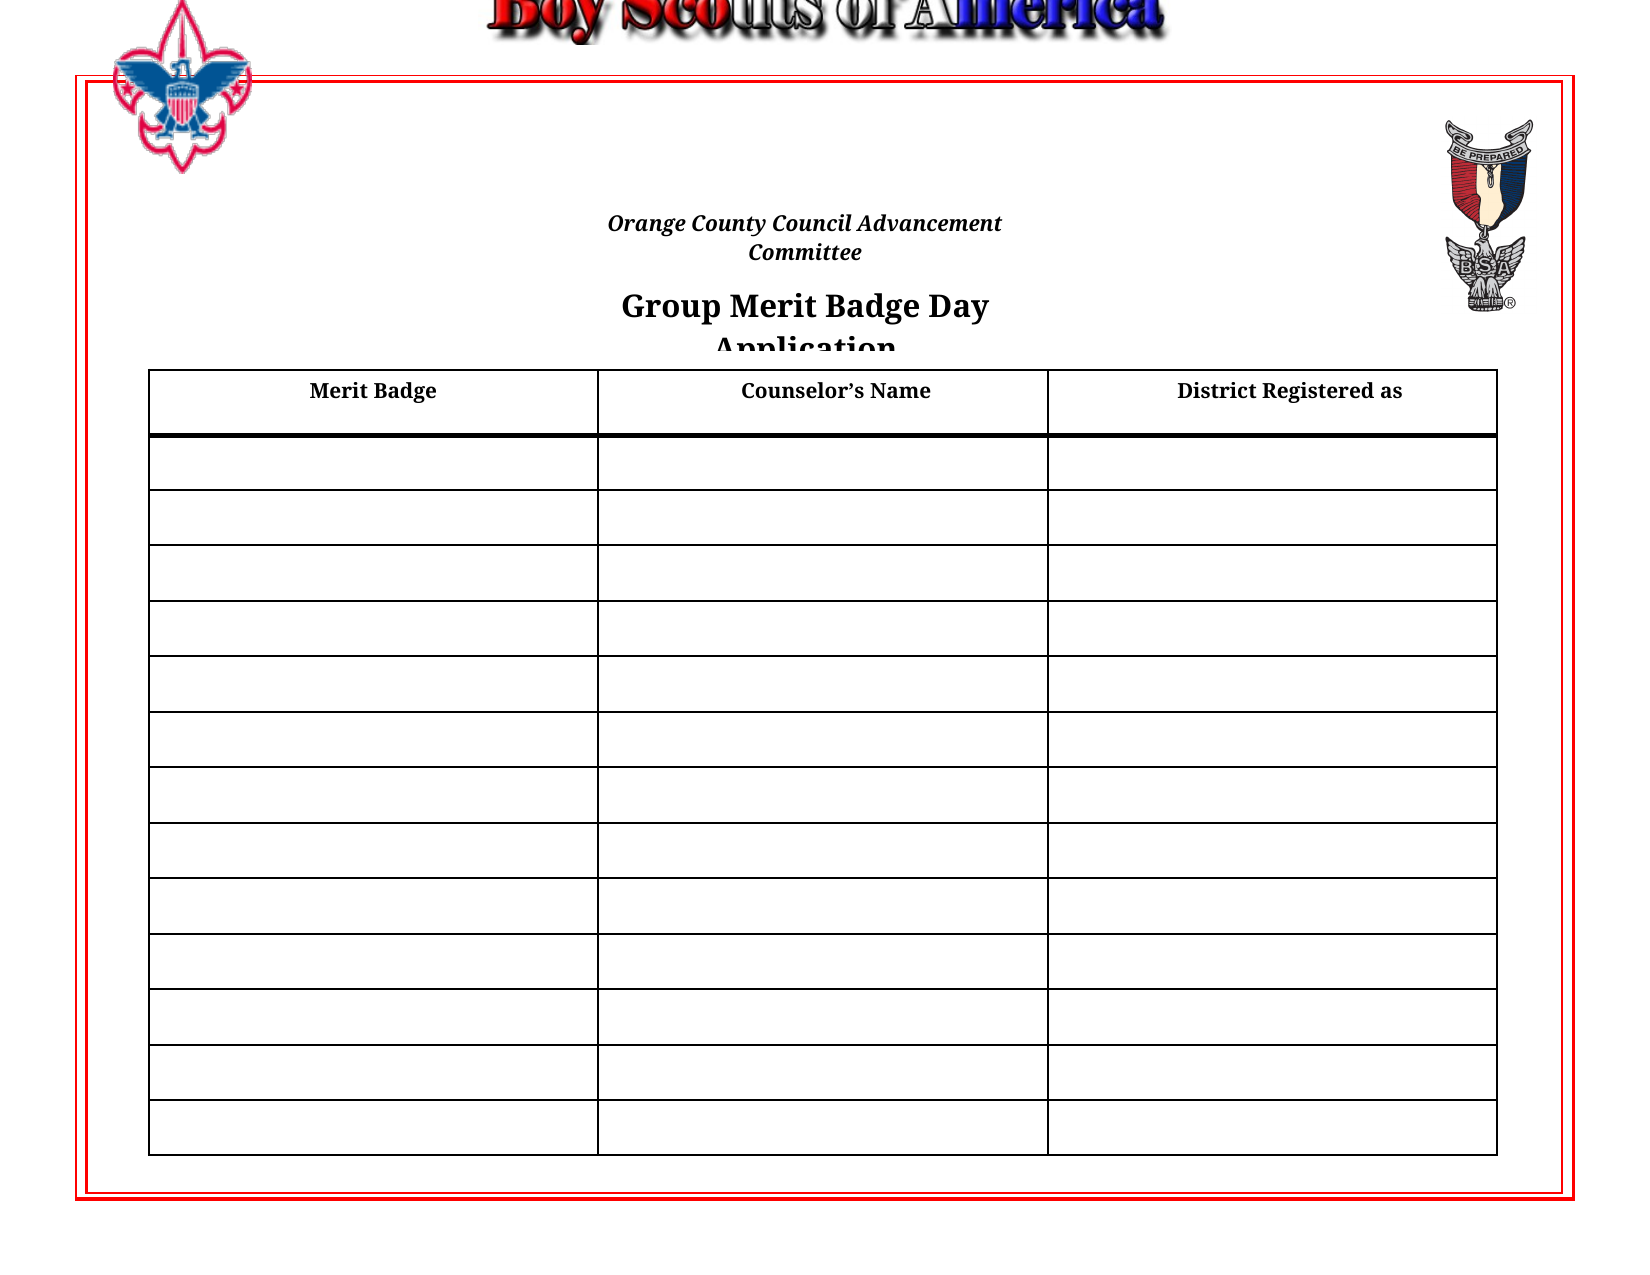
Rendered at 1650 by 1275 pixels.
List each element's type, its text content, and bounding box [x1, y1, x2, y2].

table_cell [1049, 1046, 1496, 1099]
table_cell [150, 879, 597, 933]
table_header District Registered as [1049, 371, 1496, 433]
table_cell [150, 546, 597, 599]
table_cell [150, 602, 597, 655]
table_cell [150, 657, 597, 711]
table_cell [1049, 713, 1496, 766]
picture [1441, 116, 1537, 314]
table_cell [599, 546, 1047, 599]
table_cell [599, 1101, 1047, 1153]
table_cell [1049, 990, 1496, 1044]
picture [478, 0, 1172, 45]
table_cell [1049, 438, 1496, 488]
table_cell [599, 879, 1047, 933]
table_cell [1049, 768, 1496, 822]
table_cell [599, 935, 1047, 988]
table_cell [150, 824, 597, 877]
table_cell [1049, 935, 1496, 988]
table_cell [599, 768, 1047, 822]
table_cell [150, 713, 597, 766]
table_cell [599, 713, 1047, 766]
table_cell [599, 1046, 1047, 1099]
table_cell [1049, 602, 1496, 655]
table_cell [599, 438, 1047, 488]
table_cell [150, 1101, 597, 1153]
table_cell [1049, 1101, 1496, 1153]
table_cell [1049, 491, 1496, 544]
table_cell [150, 990, 597, 1044]
table_cell [1049, 657, 1496, 711]
table_cell [1049, 546, 1496, 599]
table_cell [150, 768, 597, 822]
table_cell [150, 438, 597, 488]
table_cell [599, 990, 1047, 1044]
table_cell [150, 491, 597, 544]
table_cell [150, 1046, 597, 1099]
picture [113, 0, 252, 174]
table_header Counselor’s Name [599, 371, 1047, 433]
table_header Merit Badge [150, 371, 597, 433]
table_cell [599, 491, 1047, 544]
table_cell [1049, 824, 1496, 877]
table_cell [599, 602, 1047, 655]
table_cell [599, 657, 1047, 711]
table_cell [150, 935, 597, 988]
table_cell [599, 824, 1047, 877]
table_cell [1049, 879, 1496, 933]
